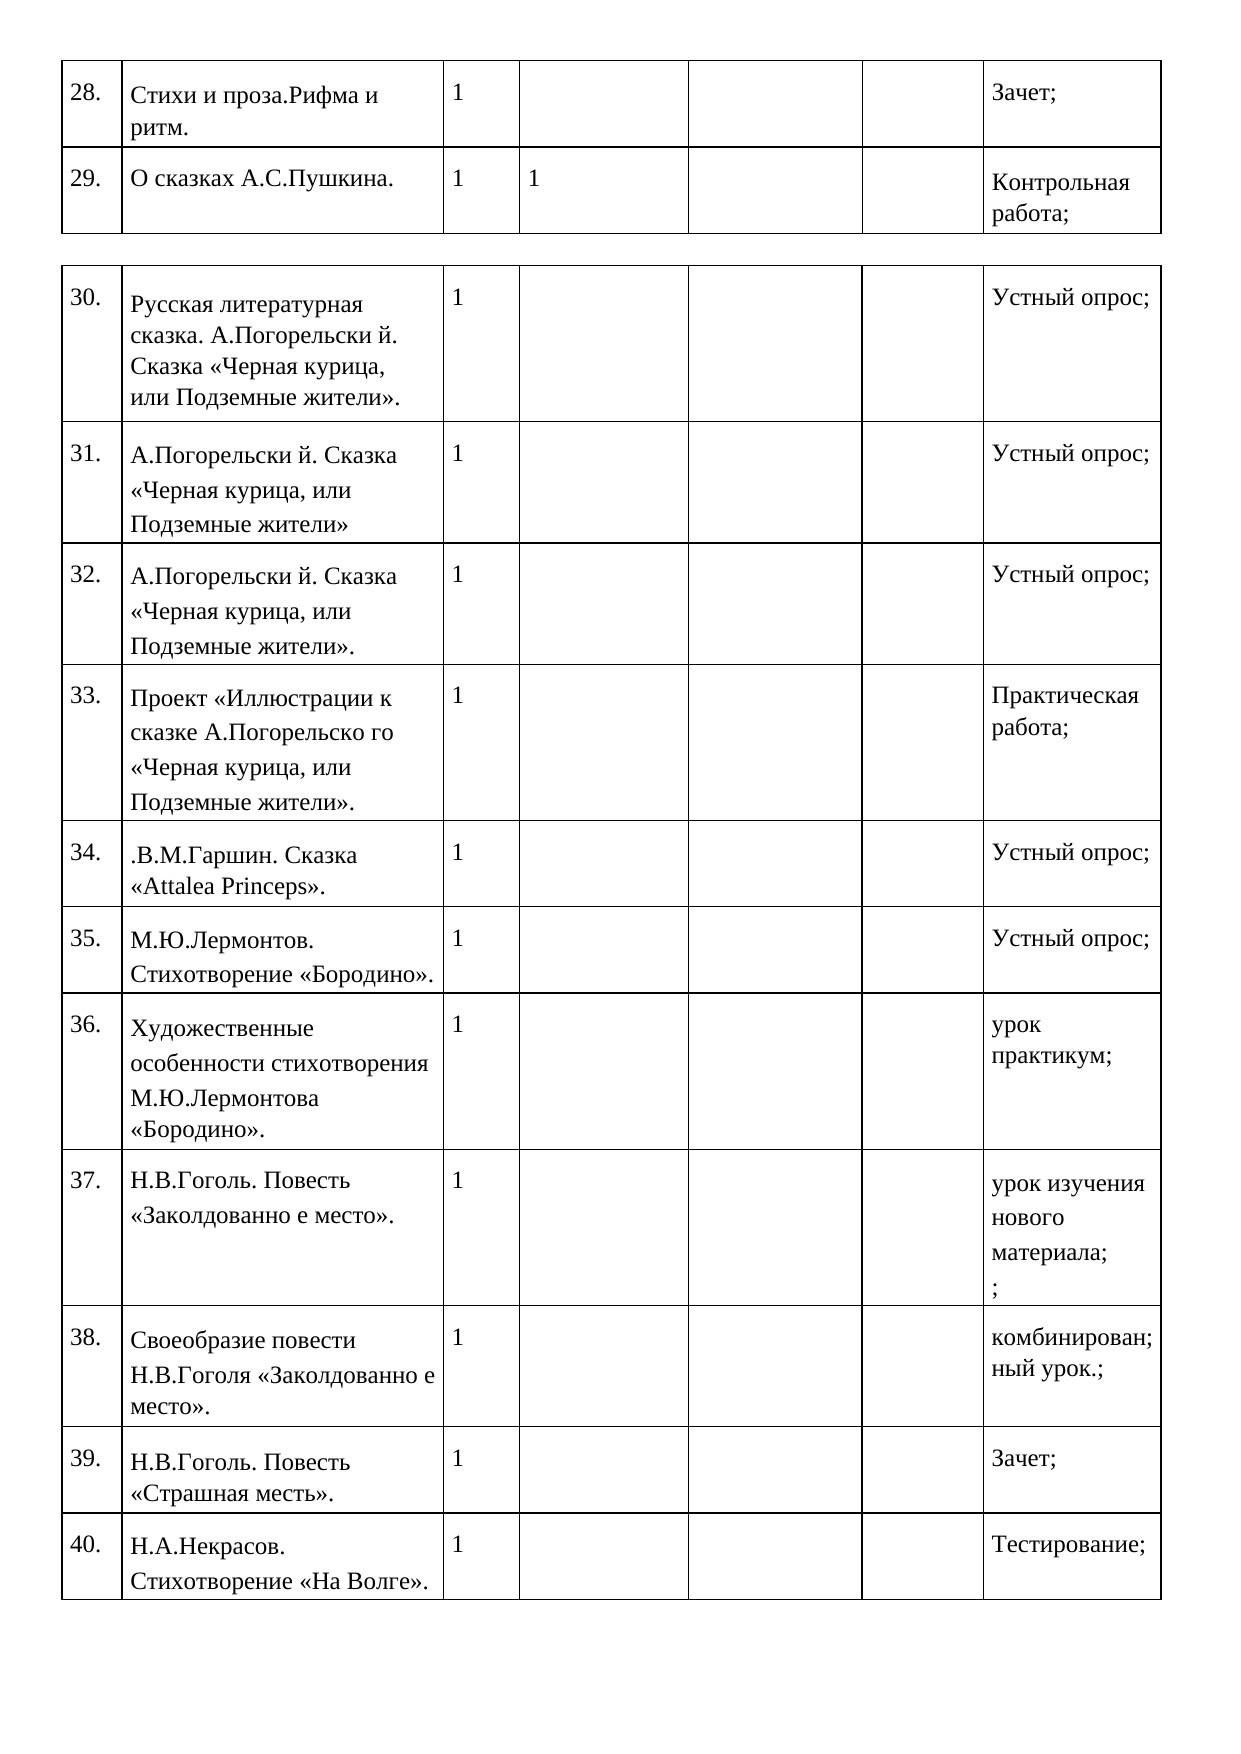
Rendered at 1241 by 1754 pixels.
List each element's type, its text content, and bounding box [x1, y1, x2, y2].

table_cell 1 [444, 544, 519, 663]
table_cell [863, 1150, 983, 1305]
table_cell [863, 821, 983, 906]
table_cell [863, 1427, 983, 1512]
table_cell А.Погорельски й. Сказка «Черная курица, или Подземные жители» [123, 422, 443, 542]
table_cell Устный опрос; [984, 544, 1160, 663]
table_cell [689, 907, 861, 992]
table_cell 33. [63, 665, 121, 820]
table_cell О сказках А.С.Пушкина. [123, 148, 443, 232]
table_cell 37. [63, 1150, 121, 1305]
table_header Русская литературная сказка. А.Погорельски й. Сказка «Черная курица, или Подземные жители». [123, 266, 443, 421]
table_cell Зачет; [984, 1427, 1160, 1512]
table_cell [863, 422, 983, 542]
table_cell 32. [63, 544, 121, 663]
table_cell [520, 1427, 688, 1512]
table_cell [689, 1150, 861, 1305]
table_cell Проект «Иллюстрации к сказке А.Погорельско го «Черная курица, или Подземные жители». [123, 665, 443, 820]
table_cell [520, 821, 688, 906]
table_cell [520, 1150, 688, 1305]
table_cell 1 [444, 1150, 519, 1305]
table_cell М.Ю.Лермонтов. Стихотворение «Бородино». [123, 907, 443, 992]
table_cell 34. [63, 821, 121, 906]
table_cell Практическая работа; [984, 665, 1160, 820]
table_header 30. [63, 266, 121, 421]
table_cell [520, 422, 688, 542]
table_cell [520, 907, 688, 992]
table_cell [863, 1306, 983, 1426]
table_cell Художественные особенности стихотворения М.Ю.Лермонтова «Бородино». [123, 994, 443, 1148]
table_cell [863, 907, 983, 992]
table_cell [863, 148, 983, 232]
table_cell 1 [444, 665, 519, 820]
table_header [863, 266, 983, 421]
table_cell 1 [444, 422, 519, 542]
table_cell [520, 544, 688, 663]
table_cell Тестирование; [984, 1514, 1160, 1598]
table_header Устный опрос; [984, 266, 1160, 421]
table_cell 1 [444, 994, 519, 1148]
table_cell Н.В.Гоголь. Повесть «Заколдованно е место». [123, 1150, 443, 1305]
table_cell комбинирован; ный урок.; [984, 1306, 1160, 1426]
table_header [520, 266, 688, 421]
table_cell [520, 1514, 688, 1598]
table_cell Стихи и проза.Рифма и ритм. [123, 61, 443, 146]
table_cell 1 [520, 148, 688, 232]
table_cell Н.А.Некрасов. Стихотворение «На Волге». [123, 1514, 443, 1598]
table_cell [689, 994, 861, 1148]
table_cell 39. [63, 1427, 121, 1512]
table_cell Своеобразие повести Н.В.Гоголя «Заколдованно е место». [123, 1306, 443, 1426]
table_cell 1 [444, 1306, 519, 1426]
table_cell 1 [444, 1427, 519, 1512]
table_cell [863, 994, 983, 1148]
table_cell 28. [63, 61, 121, 146]
table_header 1 [444, 266, 519, 421]
table_cell Н.В.Гоголь. Повесть «Страшная месть». [123, 1427, 443, 1512]
table_cell 38. [63, 1306, 121, 1426]
table_cell [863, 544, 983, 663]
table_cell урок практикум; [984, 994, 1160, 1148]
table_cell [863, 1514, 983, 1598]
table_cell [863, 61, 983, 146]
table_cell [520, 665, 688, 820]
table_header [689, 266, 861, 421]
table_cell [689, 665, 861, 820]
table_cell Устный опрос; [984, 422, 1160, 542]
table_cell 1 [444, 907, 519, 992]
table_cell [520, 994, 688, 1148]
table_cell урок изучения нового материала; ; [984, 1150, 1160, 1305]
table_cell [689, 61, 862, 146]
table_cell 1 [444, 1514, 519, 1598]
table_cell [863, 665, 983, 820]
table_cell [689, 544, 861, 663]
table_cell 1 [444, 148, 519, 232]
table_cell [689, 1427, 861, 1512]
table_cell 35. [63, 907, 121, 992]
table_cell Зачет; [984, 61, 1160, 146]
table_cell 36. [63, 994, 121, 1148]
table_cell Контрольная работа; [984, 148, 1160, 232]
table_cell Устный опрос; [984, 821, 1160, 906]
table_cell [689, 821, 861, 906]
table_cell [689, 148, 862, 232]
table_cell 40. [63, 1514, 121, 1598]
table_cell А.Погорельски й. Сказка «Черная курица, или Подземные жители». [123, 544, 443, 663]
table_cell [520, 1306, 688, 1426]
table_cell [689, 1514, 861, 1598]
table_cell 29. [63, 148, 121, 232]
table_cell 1 [444, 821, 519, 906]
table_cell .В.М.Гаршин. Сказка «Attalea Princeps». [123, 821, 443, 906]
table_cell [689, 1306, 861, 1426]
table_cell 1 [444, 61, 519, 146]
table_cell Устный опрос; [984, 907, 1160, 992]
table_cell 31. [63, 422, 121, 542]
table_cell [689, 422, 861, 542]
table_cell [520, 61, 688, 146]
